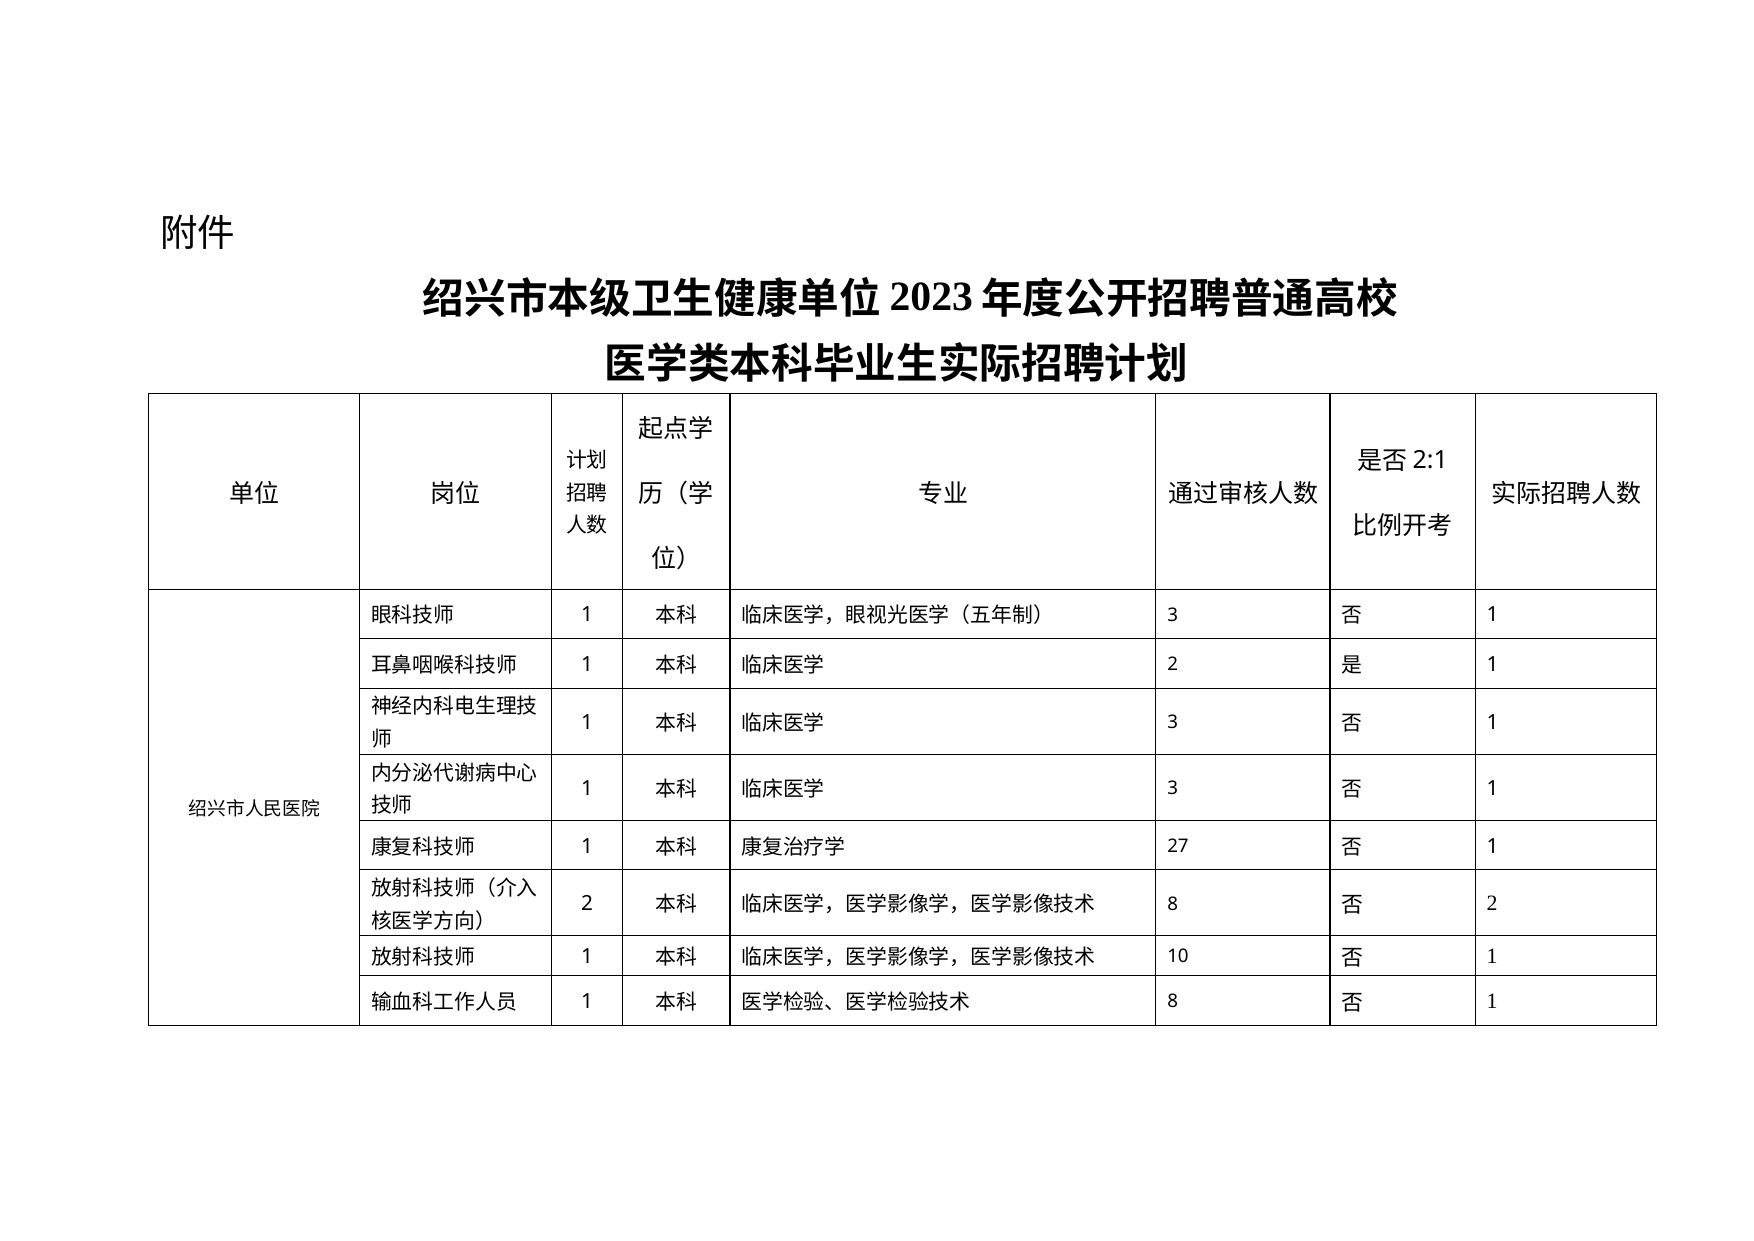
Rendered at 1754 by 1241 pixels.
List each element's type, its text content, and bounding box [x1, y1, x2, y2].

table_cell 1 [1476, 755, 1656, 820]
table_cell 否 [1331, 870, 1475, 935]
table_cell 临床医学 [731, 689, 1155, 754]
table_cell 2 [552, 870, 622, 935]
table_cell 否 [1331, 689, 1475, 754]
table_cell 本科 [623, 755, 729, 820]
table_cell 康复治疗学 [731, 821, 1155, 869]
table_cell 否 [1331, 821, 1475, 869]
table_cell 本科 [623, 590, 729, 638]
table_cell 专业 [731, 394, 1155, 589]
table_cell 1 [1476, 590, 1656, 638]
table_cell 本科 [623, 639, 729, 688]
table_cell 眼科技师 [360, 590, 551, 638]
table_cell 本科 [623, 870, 729, 935]
table_cell 临床医学，医学影像学，医学影像技术 [731, 870, 1155, 935]
table_cell 1 [552, 936, 622, 975]
table_cell 1 [1476, 976, 1656, 1025]
table_cell 1 [552, 976, 622, 1025]
table_cell 1 [552, 755, 622, 820]
table_cell 本科 [623, 689, 729, 754]
table_header 附件 绍兴市本级卫生健康单位2023年度公开招聘普通高校 医学类本科毕业生实际招聘计划 [149, 198, 1643, 393]
table_cell 医学检验、医学检验技术 [731, 976, 1155, 1025]
table_cell 3 [1156, 590, 1329, 638]
table_cell 本科 [623, 936, 729, 975]
table_cell 1 [552, 821, 622, 869]
table_cell 临床医学，医学影像学，医学影像技术 [731, 936, 1155, 975]
table_cell 本科 [623, 976, 729, 1025]
table_cell 3 [1156, 755, 1329, 820]
table_cell 本科 [623, 821, 729, 869]
table_cell 1 [552, 689, 622, 754]
table_cell 1 [1476, 639, 1656, 688]
table_cell 临床医学 [731, 755, 1155, 820]
table_cell 8 [1156, 870, 1329, 935]
table_cell 神经内科电生理技师 [360, 689, 551, 754]
table_cell 否 [1331, 755, 1475, 820]
table_cell 27 [1156, 821, 1329, 869]
table_cell 临床医学 [731, 639, 1155, 688]
table_cell 放射科技师（介入核医学方向） [360, 870, 551, 935]
table_cell 否 [1331, 590, 1475, 638]
table_cell 起点学历（学位） [623, 394, 729, 589]
table_cell 否 [1331, 976, 1475, 1025]
table_cell 通过审核人数 [1156, 394, 1329, 589]
table_cell 放射科技师 [360, 936, 551, 975]
table_cell 1 [1476, 821, 1656, 869]
table_cell 单位 [149, 394, 359, 589]
table_cell 否 [1331, 936, 1475, 975]
table_cell 输血科工作人员 [360, 976, 551, 1025]
table_cell 3 [1156, 689, 1329, 754]
table_cell 8 [1156, 976, 1329, 1025]
table_cell 10 [1156, 936, 1329, 975]
table_cell 1 [1476, 689, 1656, 754]
table_cell 是否2:1 比例开考 [1331, 394, 1475, 589]
table_cell 是 [1331, 639, 1475, 688]
table_cell 1 [552, 639, 622, 688]
table_cell 耳鼻咽喉科技师 [360, 639, 551, 688]
table_cell 2 [1476, 870, 1656, 935]
table_cell 计划招聘人数 [552, 394, 622, 589]
table_cell 内分泌代谢病中心技师 [360, 755, 551, 820]
table_cell 1 [1476, 936, 1656, 975]
table_cell 临床医学，眼视光医学（五年制） [731, 590, 1155, 638]
table_cell 实际招聘人数 [1476, 394, 1656, 589]
table_cell 绍兴市人民医院 [149, 590, 359, 1025]
table_cell 康复科技师 [360, 821, 551, 869]
table_cell 1 [552, 590, 622, 638]
table_cell 岗位 [360, 394, 551, 589]
table_cell 2 [1156, 639, 1329, 688]
